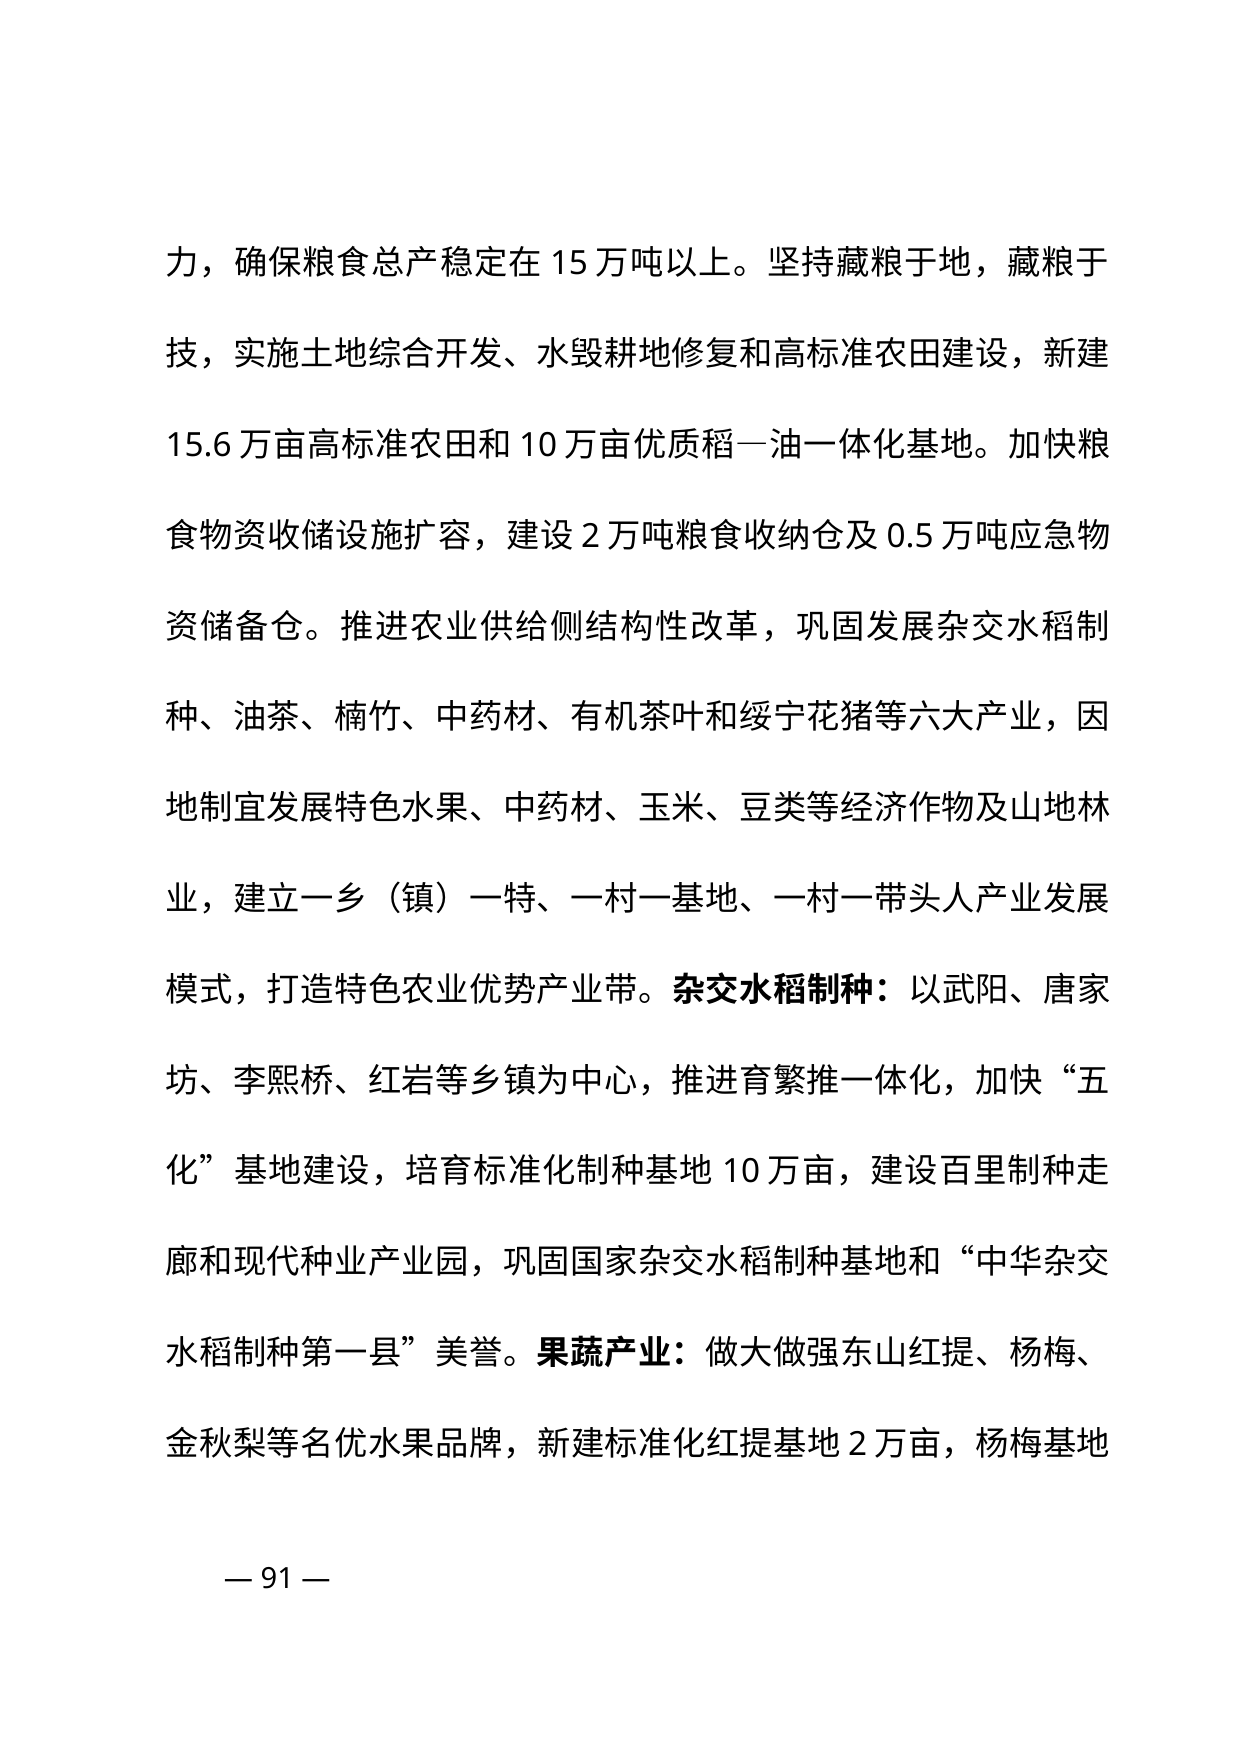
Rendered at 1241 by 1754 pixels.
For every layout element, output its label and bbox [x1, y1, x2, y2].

text [165, 215, 1110, 1486]
